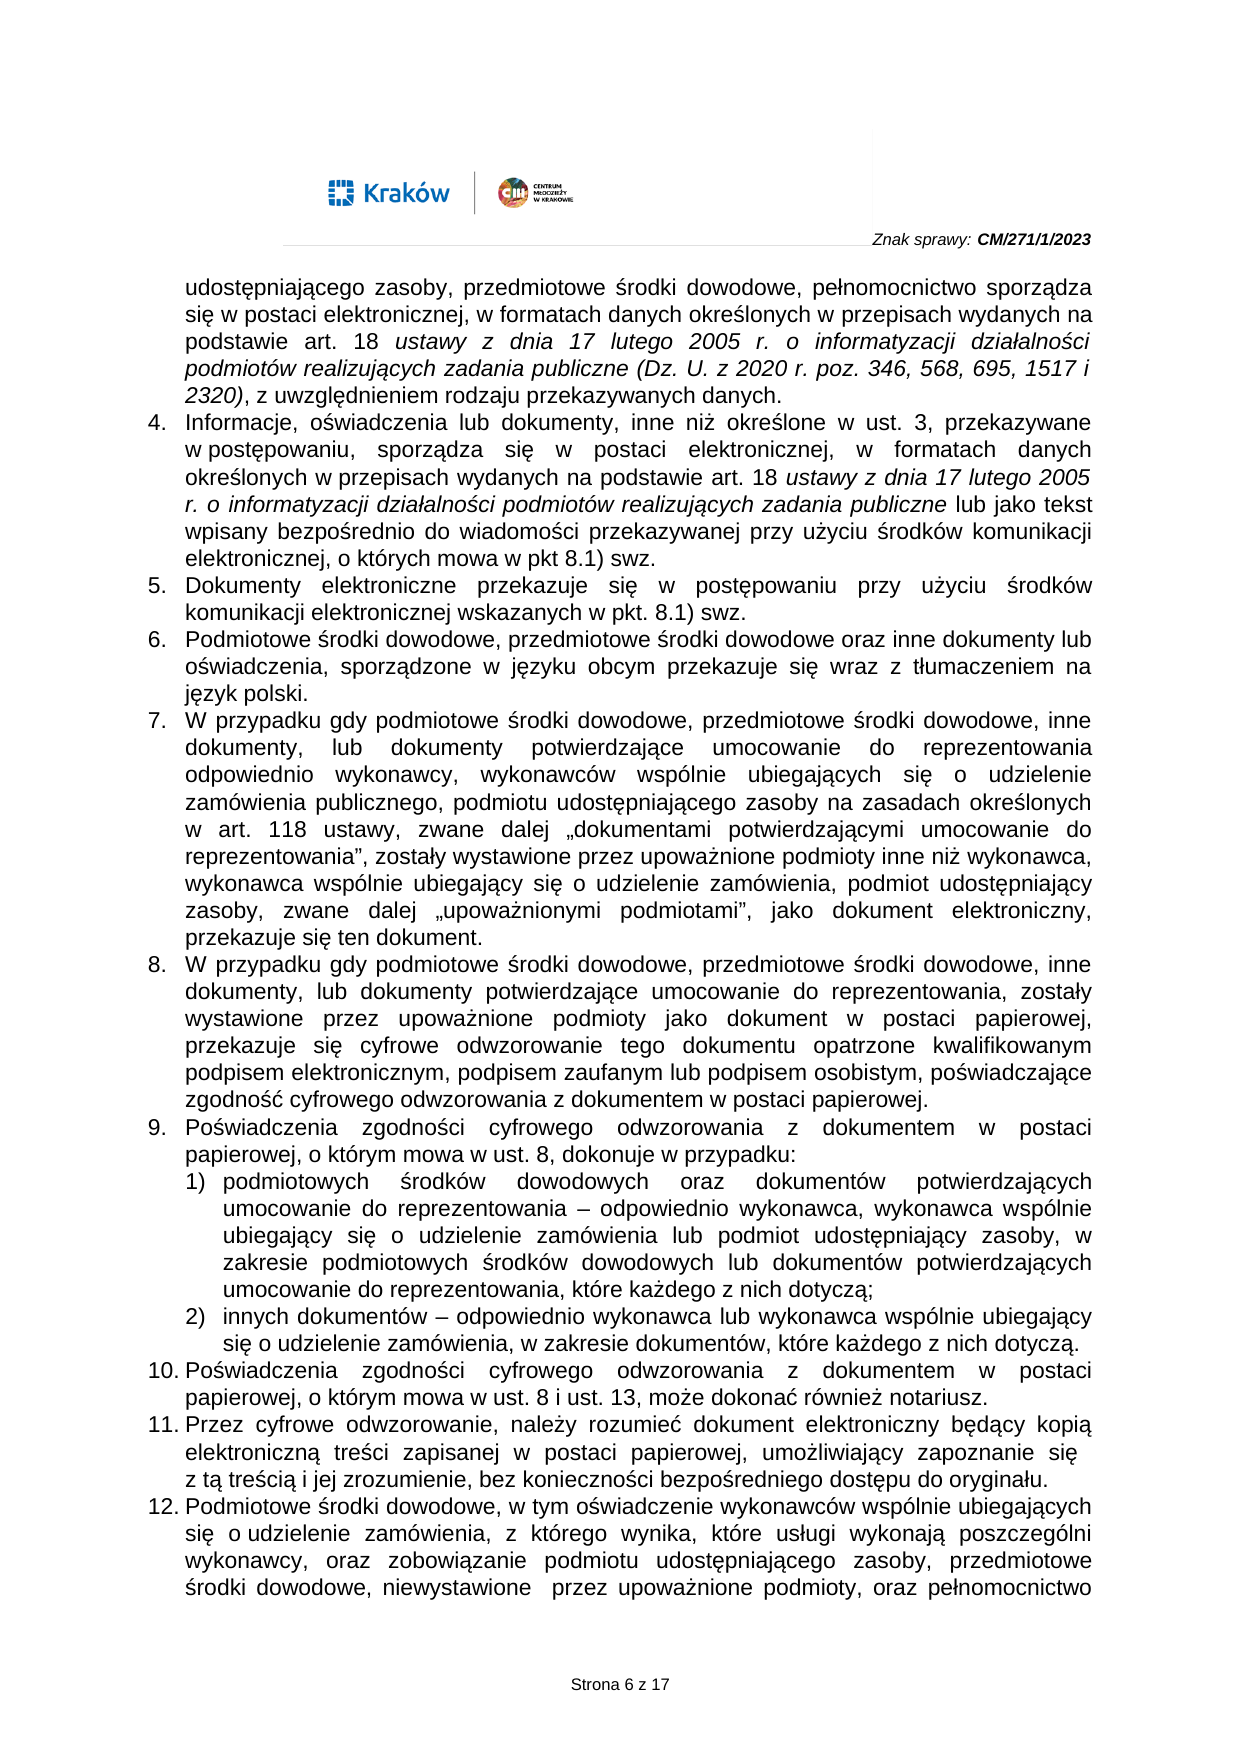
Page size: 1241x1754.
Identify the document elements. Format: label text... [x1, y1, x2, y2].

list innych dokumentów – odpowiednio wykonawca lub wykonawca wspólnie ubiegający się o udzielenie zamówienia, w zakresie dokumentów, które każdego z nich dotyczą. [185, 1303, 1092, 1357]
list podmiotowych środków dowodowych oraz dokumentów potwierdzających umocowanie do reprezentowania – odpowiednio wykonawca, wykonawca wspólnie ubiegający się o udzielenie zamówienia lub podmiot udostępniający zasoby, w zakresie podmiotowych środków dowodowych lub dokumentów potwierdzających umocowanie do reprezentowania, które każdego z nich dotyczą; [185, 1167, 1092, 1303]
list Dokumenty elektroniczne przekazuje się w postępowaniu przy użyciu środków komunikacji elektronicznej wskazanych w pkt. 8.1) swz. [148, 572, 1092, 626]
list Przez cyfrowe odwzorowanie, należy rozumieć dokument elektroniczny będący kopią elektroniczną treści zapisanej w postaci papierowej, umożliwiający zapoznanie się z tą treścią i jej zrozumienie, bez konieczności bezpośredniego dostępu do oryginału. [148, 1411, 1092, 1492]
list Poświadczenia zgodności cyfrowego odwzorowania z dokumentem w postaci papierowej, o którym mowa w ust. 8, dokonuje w przypadku: [148, 1113, 1092, 1167]
picture [283, 129, 873, 246]
list W przypadku gdy podmiotowe środki dowodowe, przedmiotowe środki dowodowe, inne dokumenty, lub dokumenty potwierdzające umocowanie do reprezentowania, zostały wystawione przez upoważnione podmioty jako dokument w postaci papierowej, przekazuje się cyfrowe odwzorowanie tego dokumentu opatrzone kwalifikowanym podpisem elektronicznym, podpisem zaufanym lub podpisem osobistym, poświadczające zgodność cyfrowego odwzorowania z dokumentem w postaci papierowej. [148, 951, 1092, 1113]
list Podmiotowe środki dowodowe, przedmiotowe środki dowodowe oraz inne dokumenty lub oświadczenia, sporządzone w języku obcym przekazuje się wraz z tłumaczeniem na język polski. [148, 626, 1092, 707]
list Poświadczenia zgodności cyfrowego odwzorowania z dokumentem w postaci papierowej, o którym mowa w ust. 8 i ust. 13, może dokonać również notariusz. [148, 1357, 1092, 1411]
list Informacje, oświadczenia lub dokumenty, inne niż określone w ust. 3, przekazywane w postępowaniu, sporządza się w postaci elektronicznej, w formatach danych określonych w przepisach wydanych na podstawie art. 18 ustawy z dnia 17 lutego 2005 r. o informatyzacji działalności podmiotów realizujących zadania publiczne lub jako tekst wpisany bezpośrednio do wiadomości przekazywanej przy użyciu środków komunikacji elektronicznej, o których mowa w pkt 8.1) swz. [148, 409, 1092, 572]
list W przypadku gdy podmiotowe środki dowodowe, przedmiotowe środki dowodowe, inne dokumenty, lub dokumenty potwierdzające umocowanie do reprezentowania odpowiednio wykonawcy, wykonawców wspólnie ubiegających się o udzielenie zamówienia publicznego, podmiotu udostępniającego zasoby na zasadach określonych w art. 118 ustawy, zwane dalej „dokumentami potwierdzającymi umocowanie do reprezentowania”, zostały wystawione przez upoważnione podmioty inne niż wykonawca, wykonawca wspólnie ubiegający się o udzielenie zamówienia, podmiot udostępniający zasoby, zwane dalej „upoważnionymi podmiotami”, jako dokument elektroniczny, przekazuje się ten dokument. [148, 707, 1092, 951]
